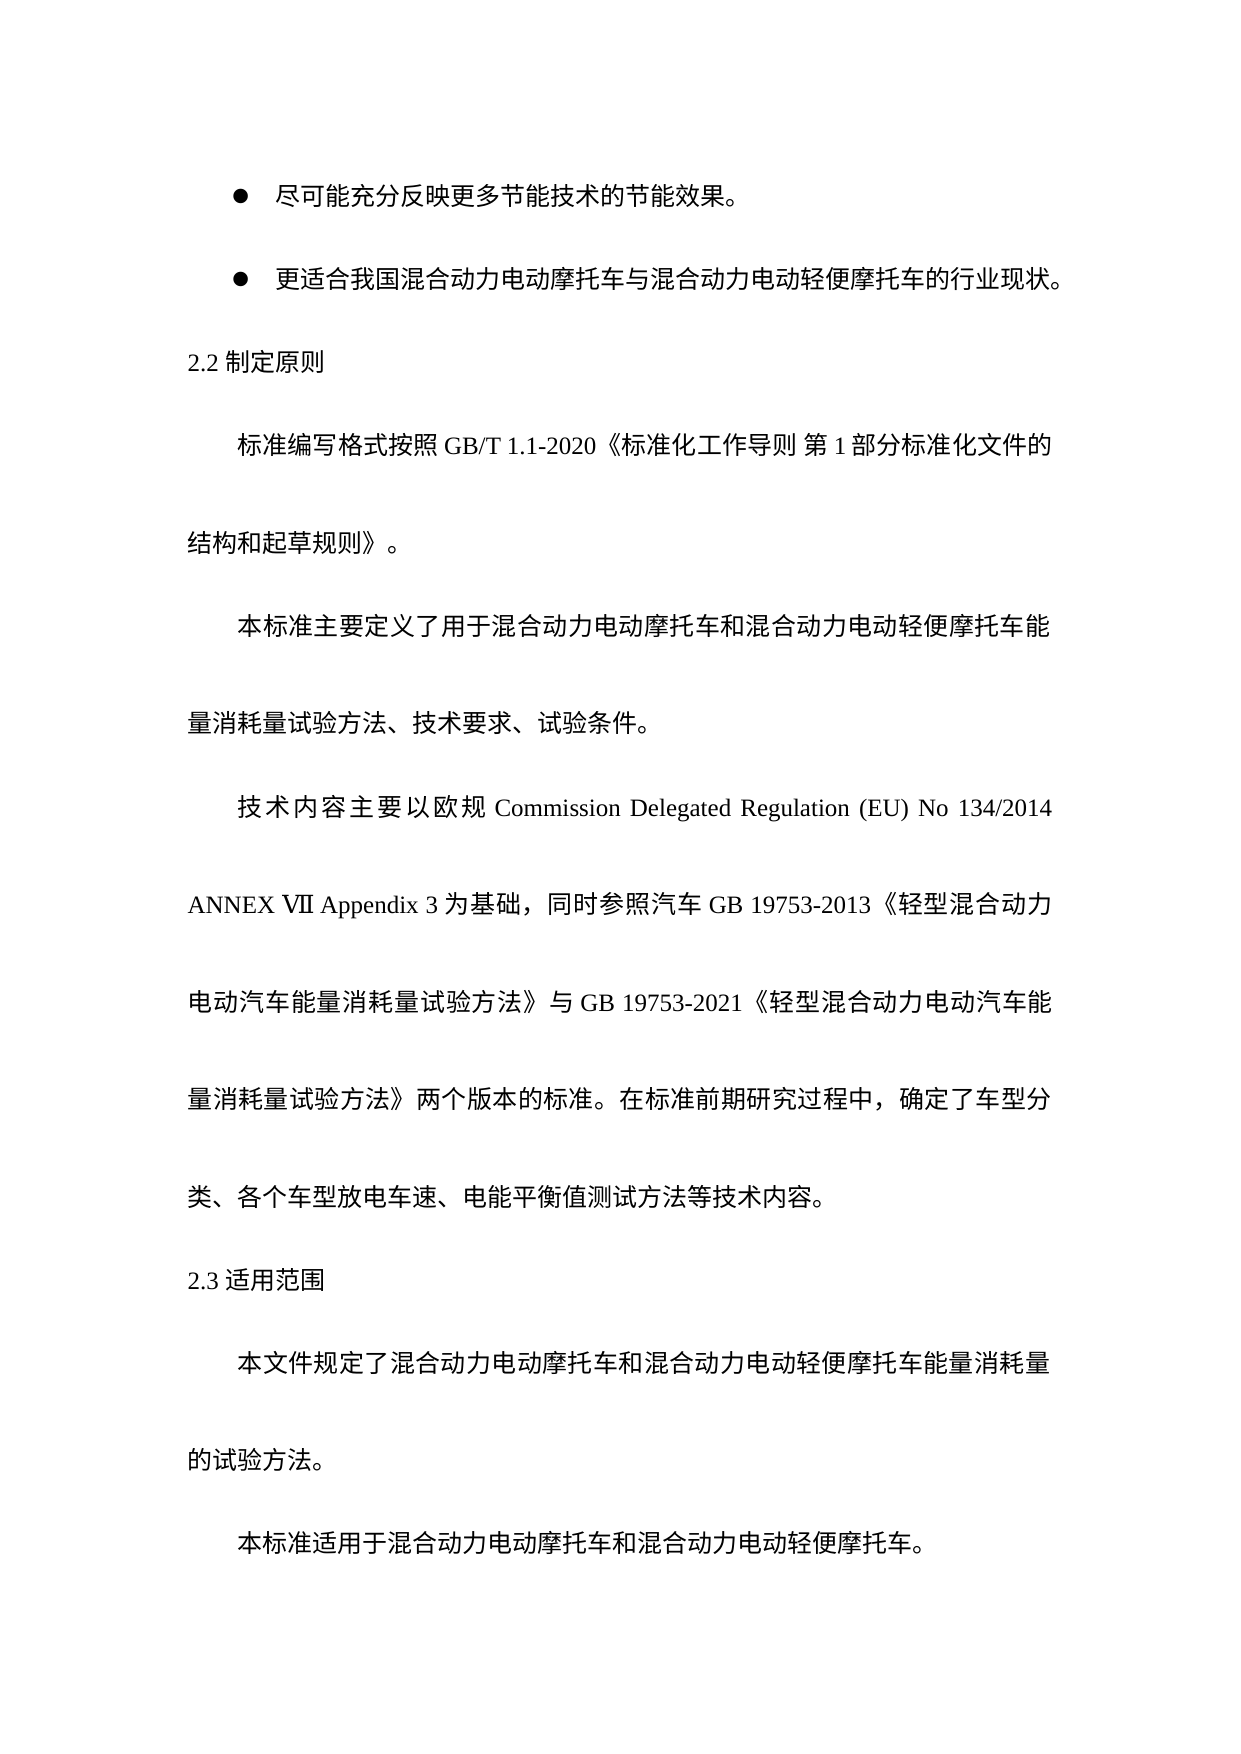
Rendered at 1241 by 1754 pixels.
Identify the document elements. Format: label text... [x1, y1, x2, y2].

text 本标准主要定义了用于混合动力电动摩托车和混合动力电动轻便摩托车能量消耗量试验方法、技术要求、试验条件。 [187, 592, 1053, 754]
list 制定原则 [187, 328, 1053, 393]
list 更适合我国混合动力电动摩托车与混合动力电动轻便摩托车的行业现状。 [231, 245, 1053, 310]
list 本文件规定了混合动力电动摩托车和混合动力电动轻便摩托车能量消耗量的试验方法。 [187, 1329, 1053, 1491]
list 尽可能充分反映更多节能技术的节能效果。 [231, 162, 1053, 227]
list 本标准适用于混合动力电动摩托车和混合动力电动轻便摩托车。 [187, 1509, 1053, 1574]
list 适用范围 [187, 1246, 1053, 1311]
text 标准编写格式按照GB/T 1.1-2020《标准化工作导则 第1部分标准化文件的结构和起草规则》。 [187, 411, 1053, 574]
text 技术内容主要以欧规Commission Delegated Regulation (EU) No 134/2014 ANNEX Ⅶ Appendix 3为基础，同时参照汽车GB 19753-2013《轻型混合动力电动汽车能量消耗量试验方法》与GB 19753-2021《轻型混合动力电动汽车能量消耗量试验方法》两个版本的标准。在标准前期研究过程中，确定了车型分类、各个车型放电车速、电能平衡值测试方法等技术内容。 [187, 773, 1053, 1228]
